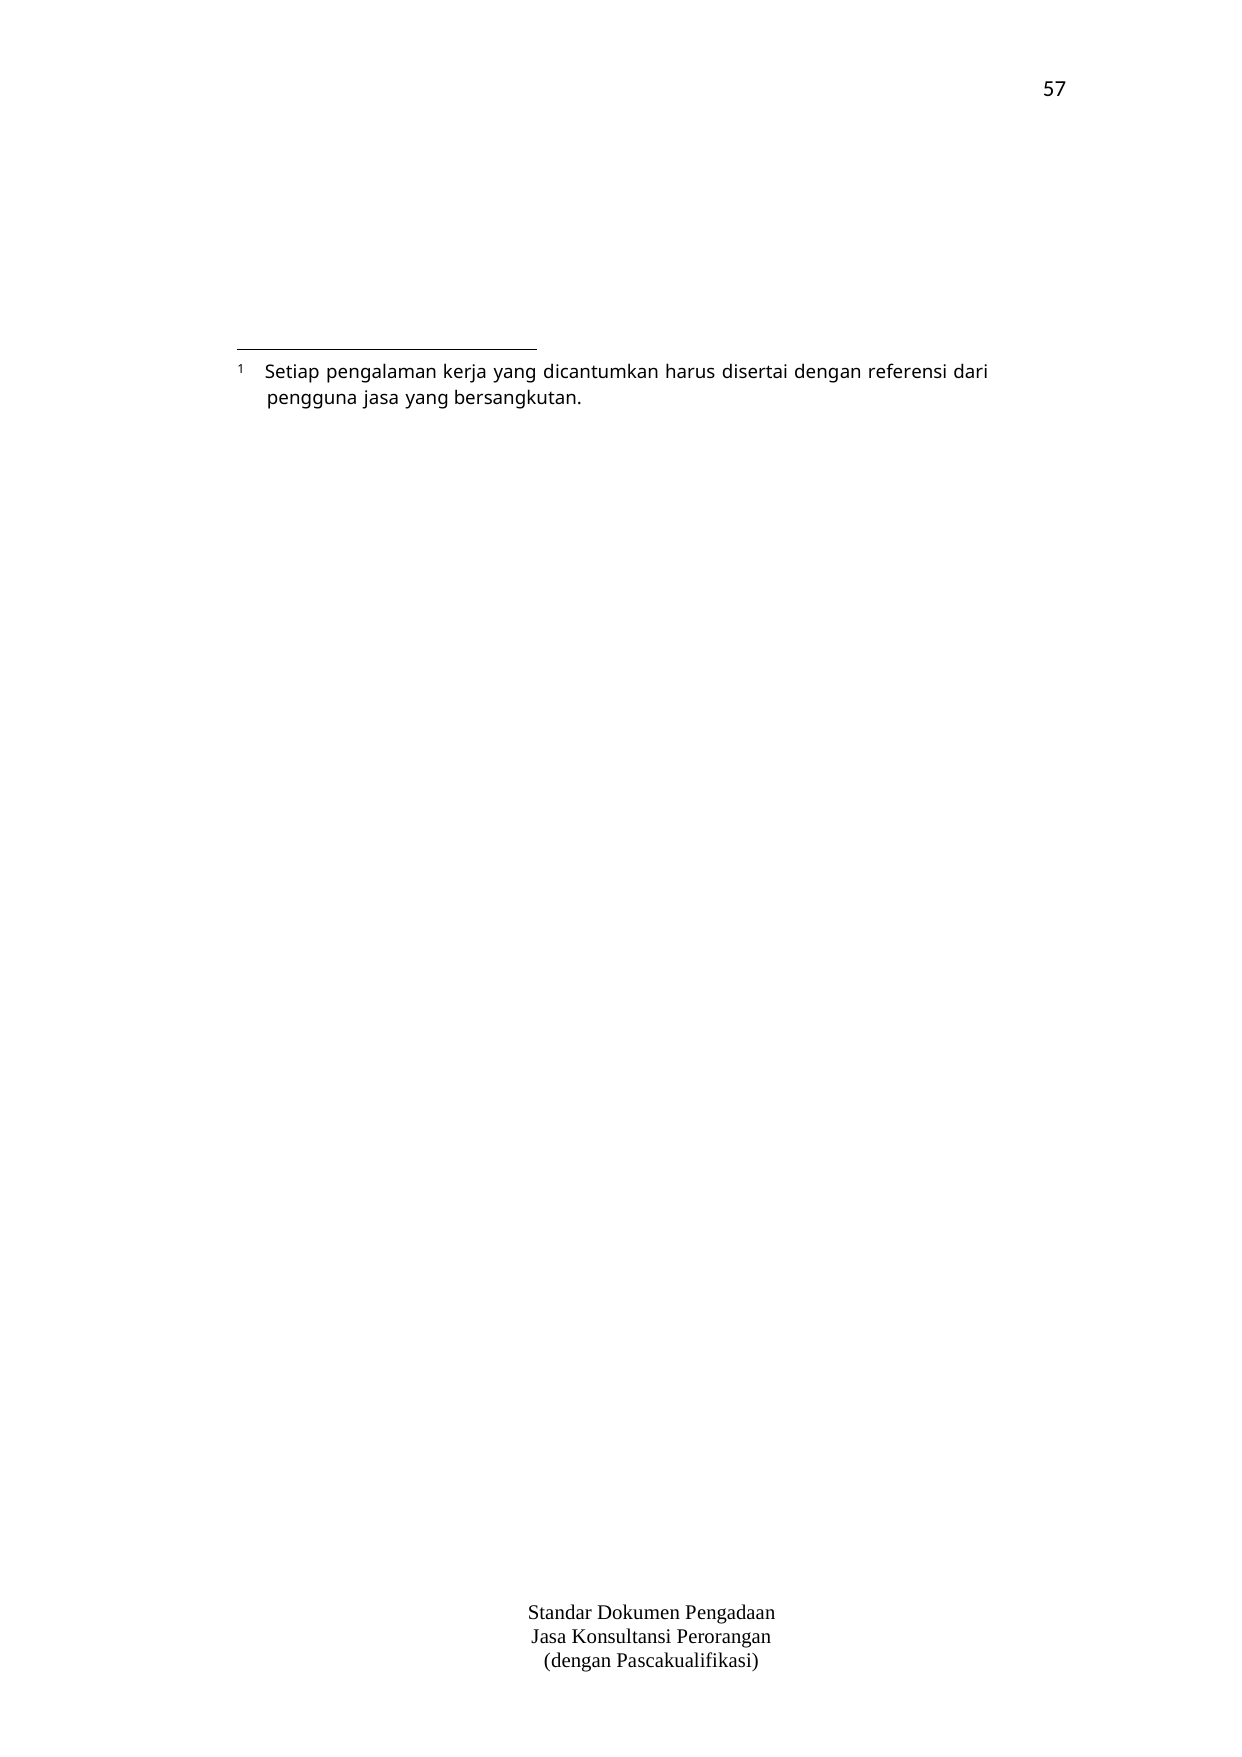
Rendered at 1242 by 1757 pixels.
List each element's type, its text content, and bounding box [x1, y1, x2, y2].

text 1 Setiap pengalaman kerja yang dicantumkan harus disertai dengan referensi dari pengguna jasa yang bersangkutan. [237, 359, 1069, 410]
